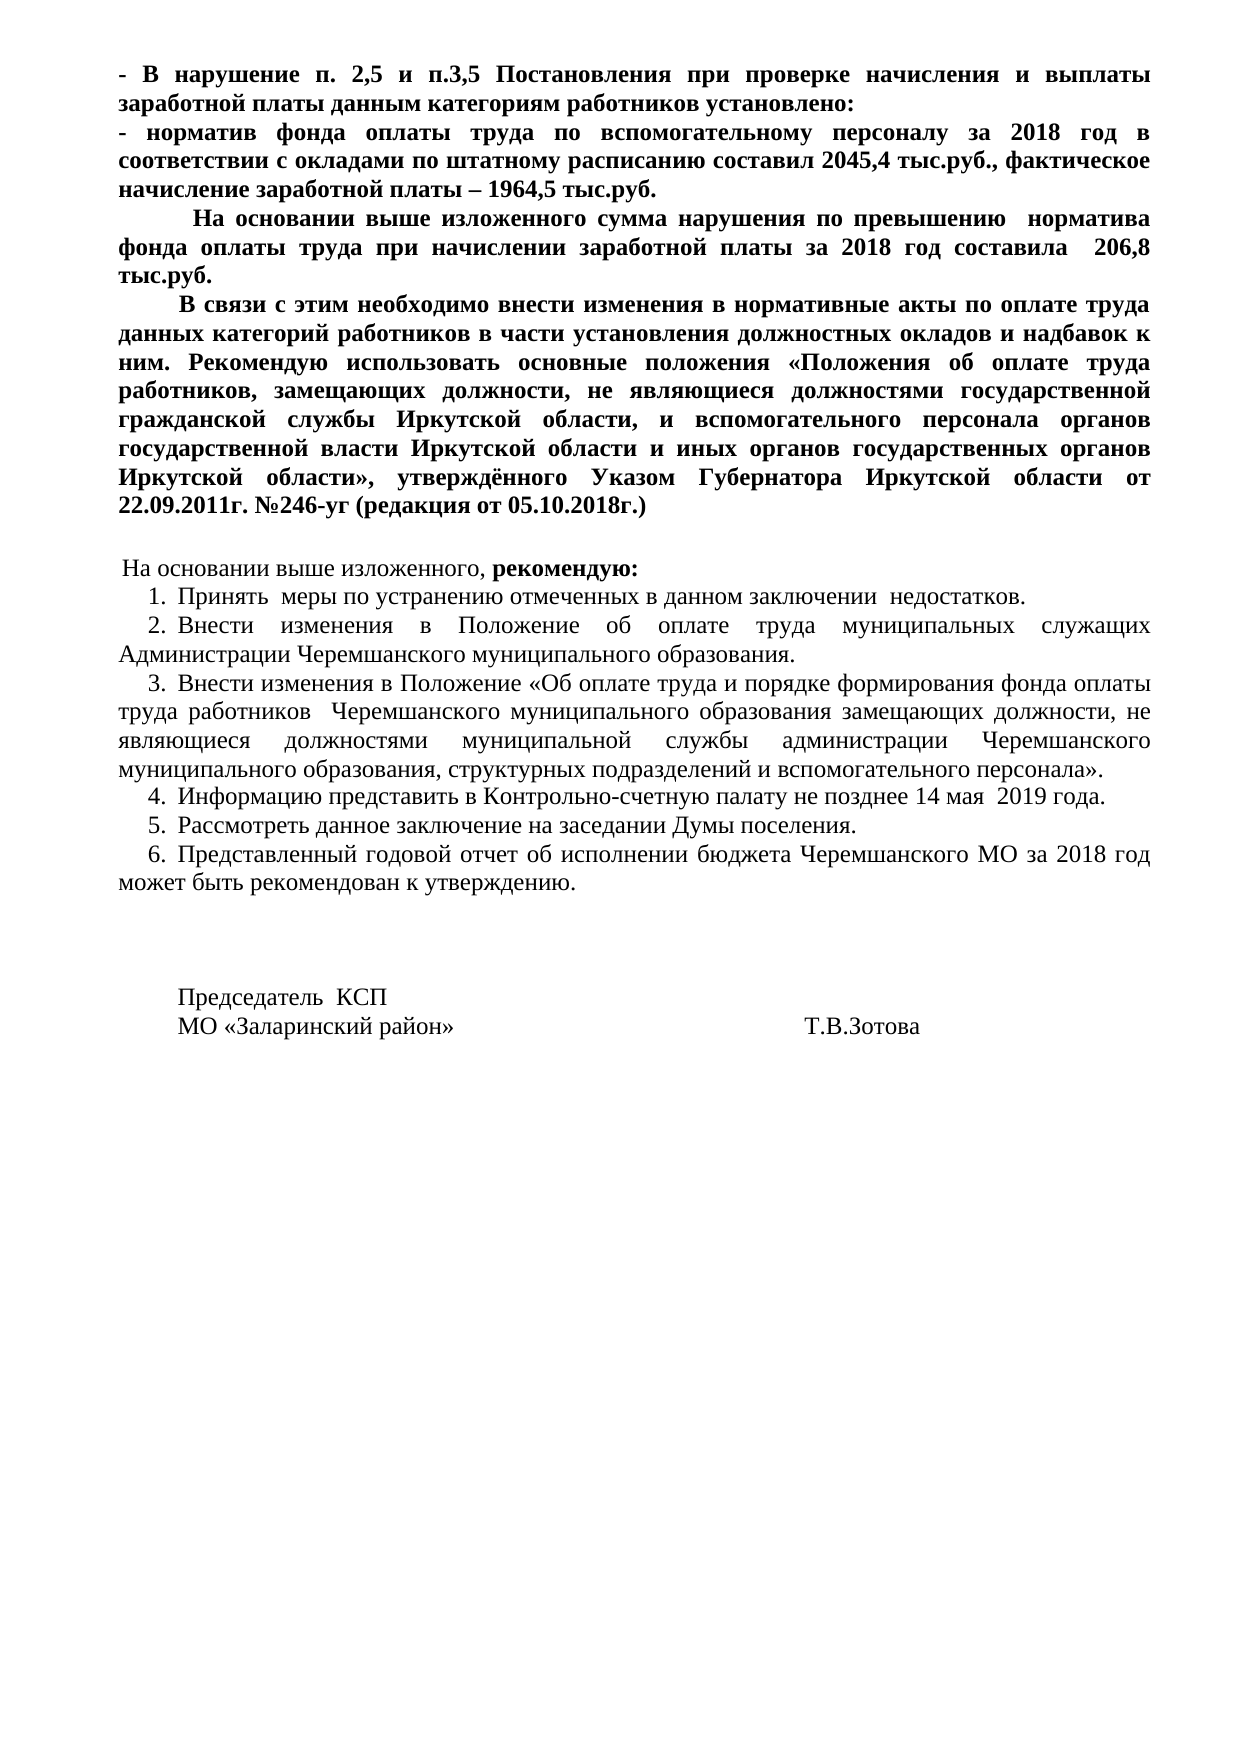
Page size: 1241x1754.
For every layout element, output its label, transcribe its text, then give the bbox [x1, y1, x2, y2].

text На основании выше изложенного сумма нарушения по превышению норматива фонда оплаты труда при начислении заработной платы за 2018 год составила 206,8 тыс.руб. [118, 203, 1152, 289]
list Рассмотреть данное заключение на заседании Думы поселения. [118, 810, 1152, 839]
list Информацию представить в Контрольно-счетную палату не позднее 14 мая 2019 года. [118, 783, 1152, 810]
text - норматив фонда оплаты труда по вспомогательному персоналу за 2018 год в соответствии с окладами по штатному расписанию составил 2045,4 тыс.руб., фактическое начисление заработной платы – 1964,5 тыс.руб. [118, 117, 1152, 203]
list Внести изменения в Положение «Об оплате труда и порядке формирования фонда оплаты труда работников Черемшанского муниципального образования замещающих должности, не являющиеся должностями муниципальной службы администрации Черемшанского муниципального образования, структурных подразделений и вспомогательного персонала». [118, 668, 1152, 783]
list Внести изменения в Положение об оплате труда муниципальных служащих Администрации Черемшанского муниципального образования. [118, 610, 1152, 668]
list На основании выше изложенного, рекомендую: [59, 553, 1152, 581]
text Председатель КСП [118, 982, 1152, 1011]
list Представленный годовой отчет об исполнении бюджета Черемшанского МО за 2018 год может быть рекомендован к утверждению. [118, 839, 1152, 896]
list Принять меры по устранению отмеченных в данном заключении недостатков. [118, 581, 1152, 610]
text МО «Заларинский район» Т.В.Зотова [118, 1011, 1152, 1040]
text В связи с этим необходимо внести изменения в нормативные акты по оплате труда данных категорий работников в части установления должностных окладов и надбавок к ним. Рекомендую использовать основные положения «Положения об оплате труда работников, замещающих должности, не являющиеся должностями государственной гражданской службы Иркутской области, и вспомогательного персонала органов государственной власти Иркутской области и иных органов государственных органов Иркутской области», утверждённого Указом Губернатора Иркутской области от 22.09.2011г. №246-уг (редакция от 05.10.2018г.) [118, 289, 1152, 519]
text - В нарушение п. 2,5 и п.3,5 Постановления при проверке начисления и выплаты заработной платы данным категориям работников установлено: [118, 59, 1152, 117]
